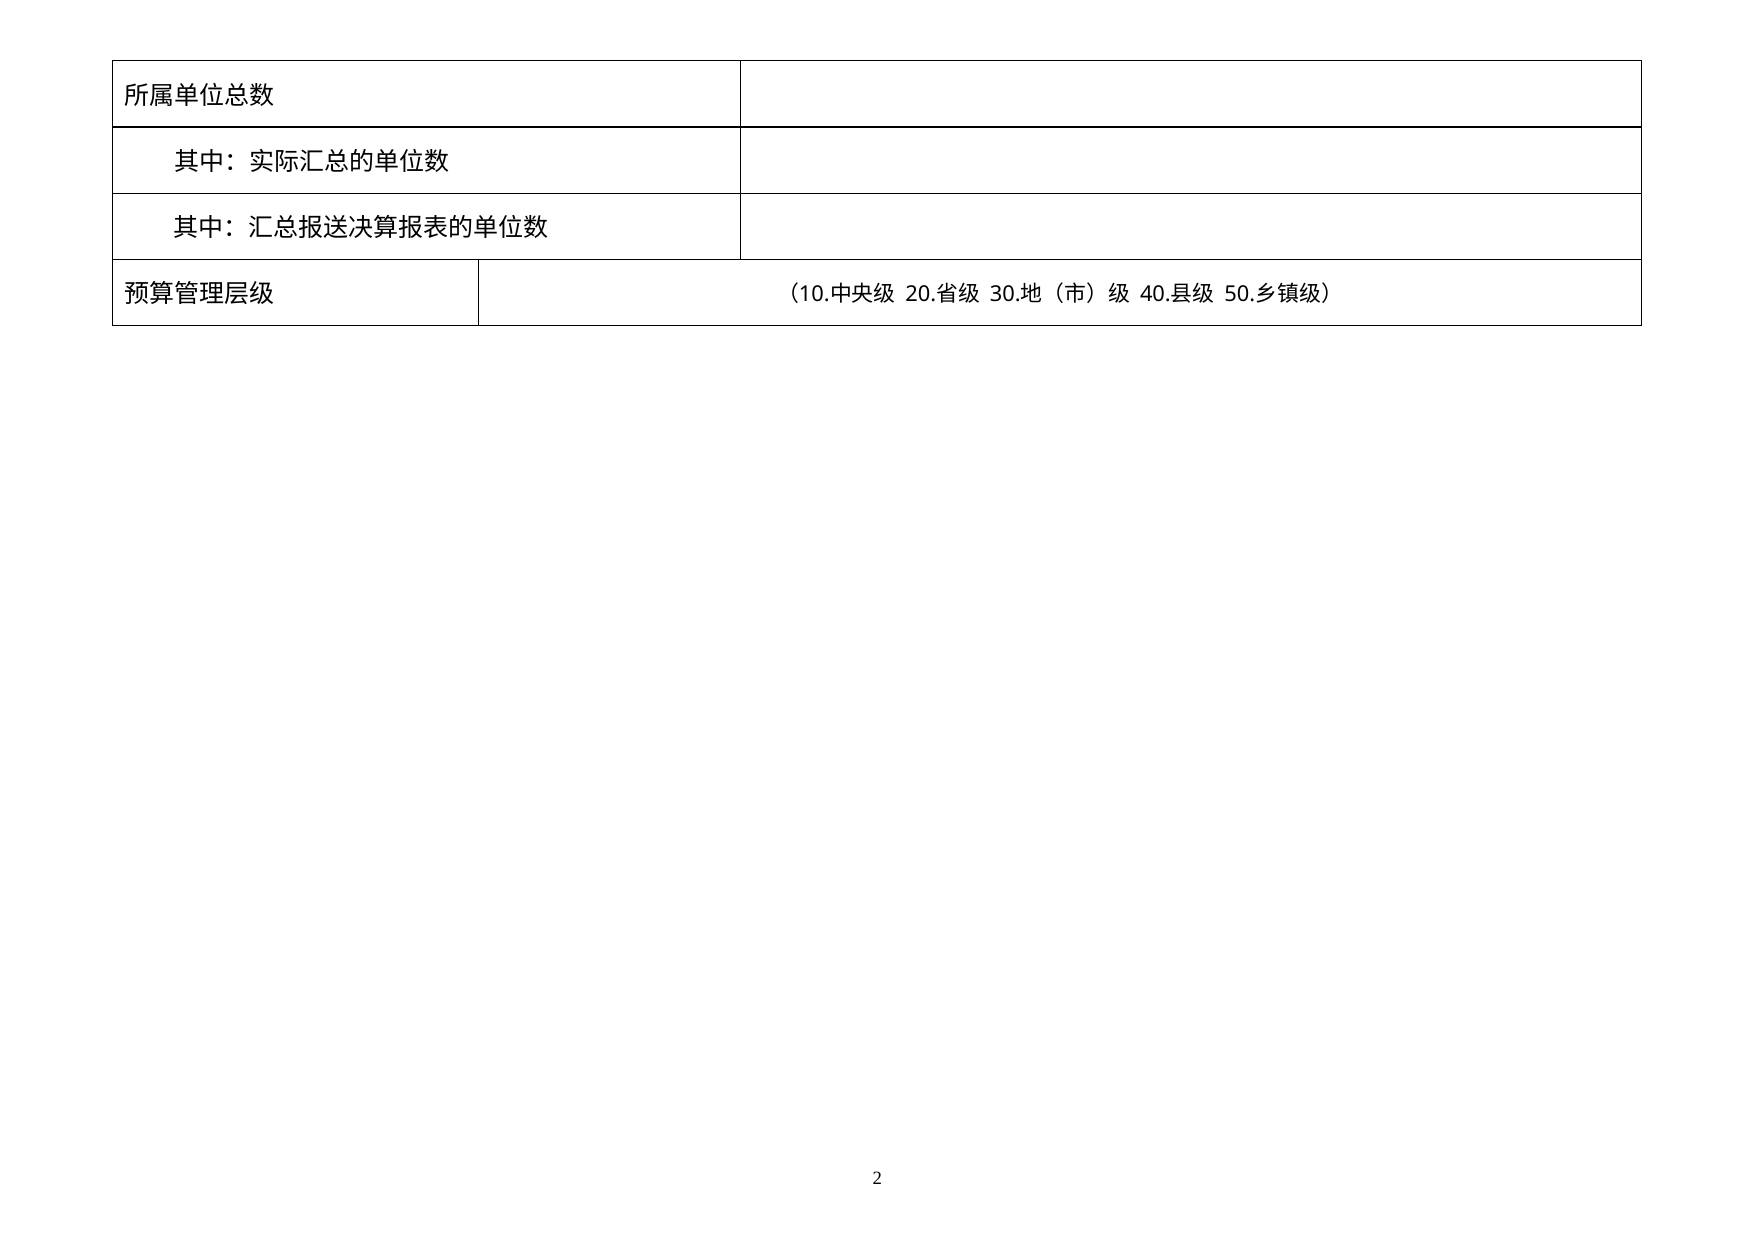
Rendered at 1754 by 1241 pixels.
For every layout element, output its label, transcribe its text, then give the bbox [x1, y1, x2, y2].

table_cell [741, 128, 1641, 192]
table_cell [741, 61, 1641, 126]
table_cell （10.中央级 20.省级 30.地（市）级 40.县级 50.乡镇级） [479, 260, 1641, 324]
table_cell [741, 194, 1641, 258]
table_cell 其中：实际汇总的单位数 [113, 128, 740, 192]
table_cell 其中：汇总报送决算报表的单位数 [113, 194, 740, 258]
table_cell 所属单位总数 [113, 61, 740, 126]
table_cell 预算管理层级 [113, 260, 478, 324]
